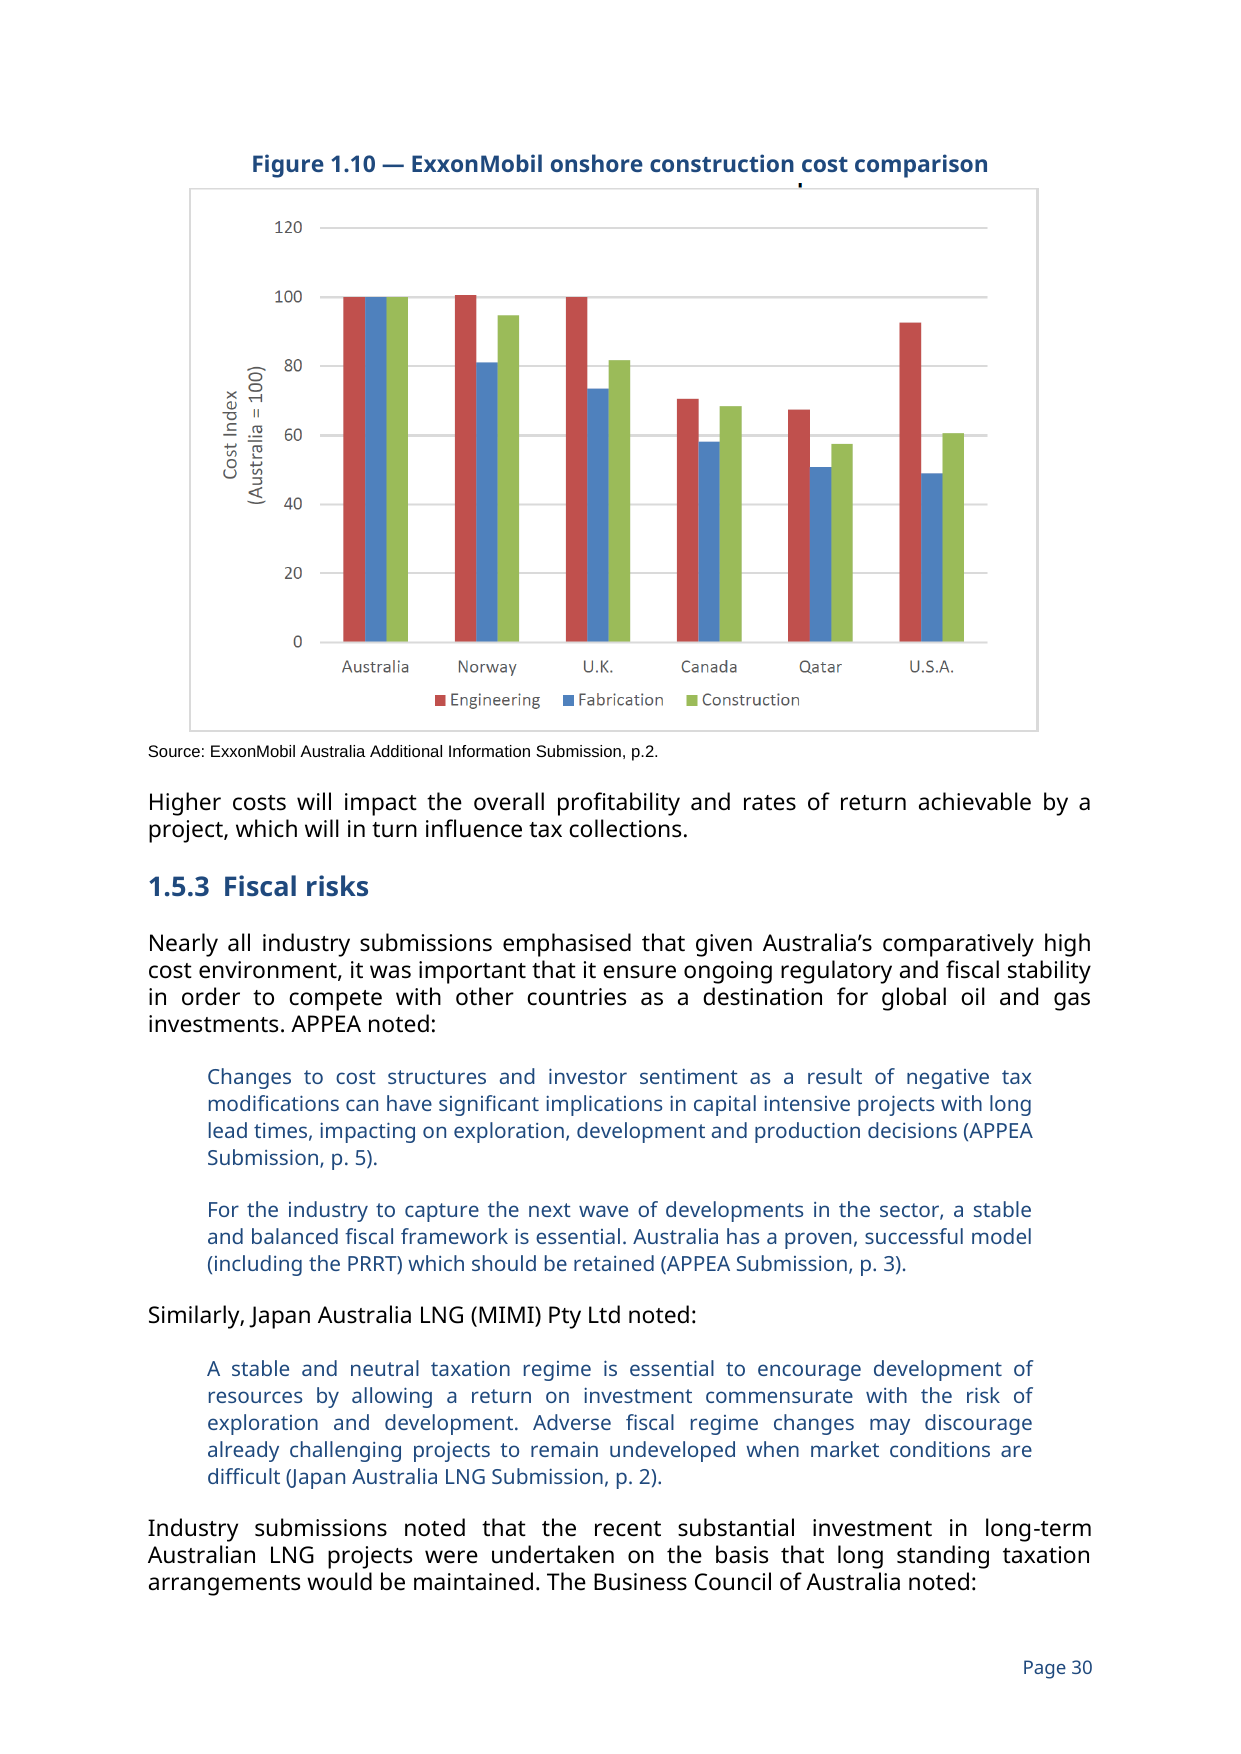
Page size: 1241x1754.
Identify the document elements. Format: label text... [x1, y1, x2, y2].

subtitle 1.5.3 Fiscal risks [148, 867, 1092, 904]
text Similarly, Japan Australia LNG (MIMI) Pty Ltd noted: [148, 1302, 1092, 1329]
text Nearly all industry submissions emphasised that given Australia’s comparatively high cost environment, it was important that it ensure ongoing regulatory and fiscal stability in order to compete with other countries as a destination for global oil and gas investments. APPEA noted: [148, 929, 1092, 1038]
text Changes to cost structures and investor sentiment as a result of negative tax modifications can have significant implications in capital intensive projects with long lead times, impacting on exploration, development and production decisions (APPEA Submission, p. 5). [207, 1063, 1034, 1171]
text For the industry to capture the next wave of developments in the sector, a stable and balanced fiscal framework is essential. Australia has a proven, successful model (including the PRRT) which should be retained (APPEA Submission, p. 3). [207, 1196, 1034, 1277]
text Source: ExxonMobil Australia Additional Information Submission, p.2. [148, 181, 1092, 761]
subtitle Figure 1.10 — ExxonMobil onshore construction cost comparison [148, 148, 1092, 179]
text A stable and neutral taxation regime is essential to encourage development of resources by allowing a return on investment commensurate with the risk of exploration and development. Adverse fiscal regime changes may discourage already challenging projects to remain undeveloped when market conditions are difficult (Japan Australia LNG Submission, p. 2). [207, 1354, 1034, 1490]
text Industry submissions noted that the recent substantial investment in long-term Australian LNG projects were undertaken on the basis that long standing taxation arrangements would be maintained. The Business Council of Australia noted: [148, 1515, 1092, 1596]
text Higher costs will impact the overall profitability and rates of return achievable by a project, which will in turn influence tax collections. [148, 788, 1092, 842]
